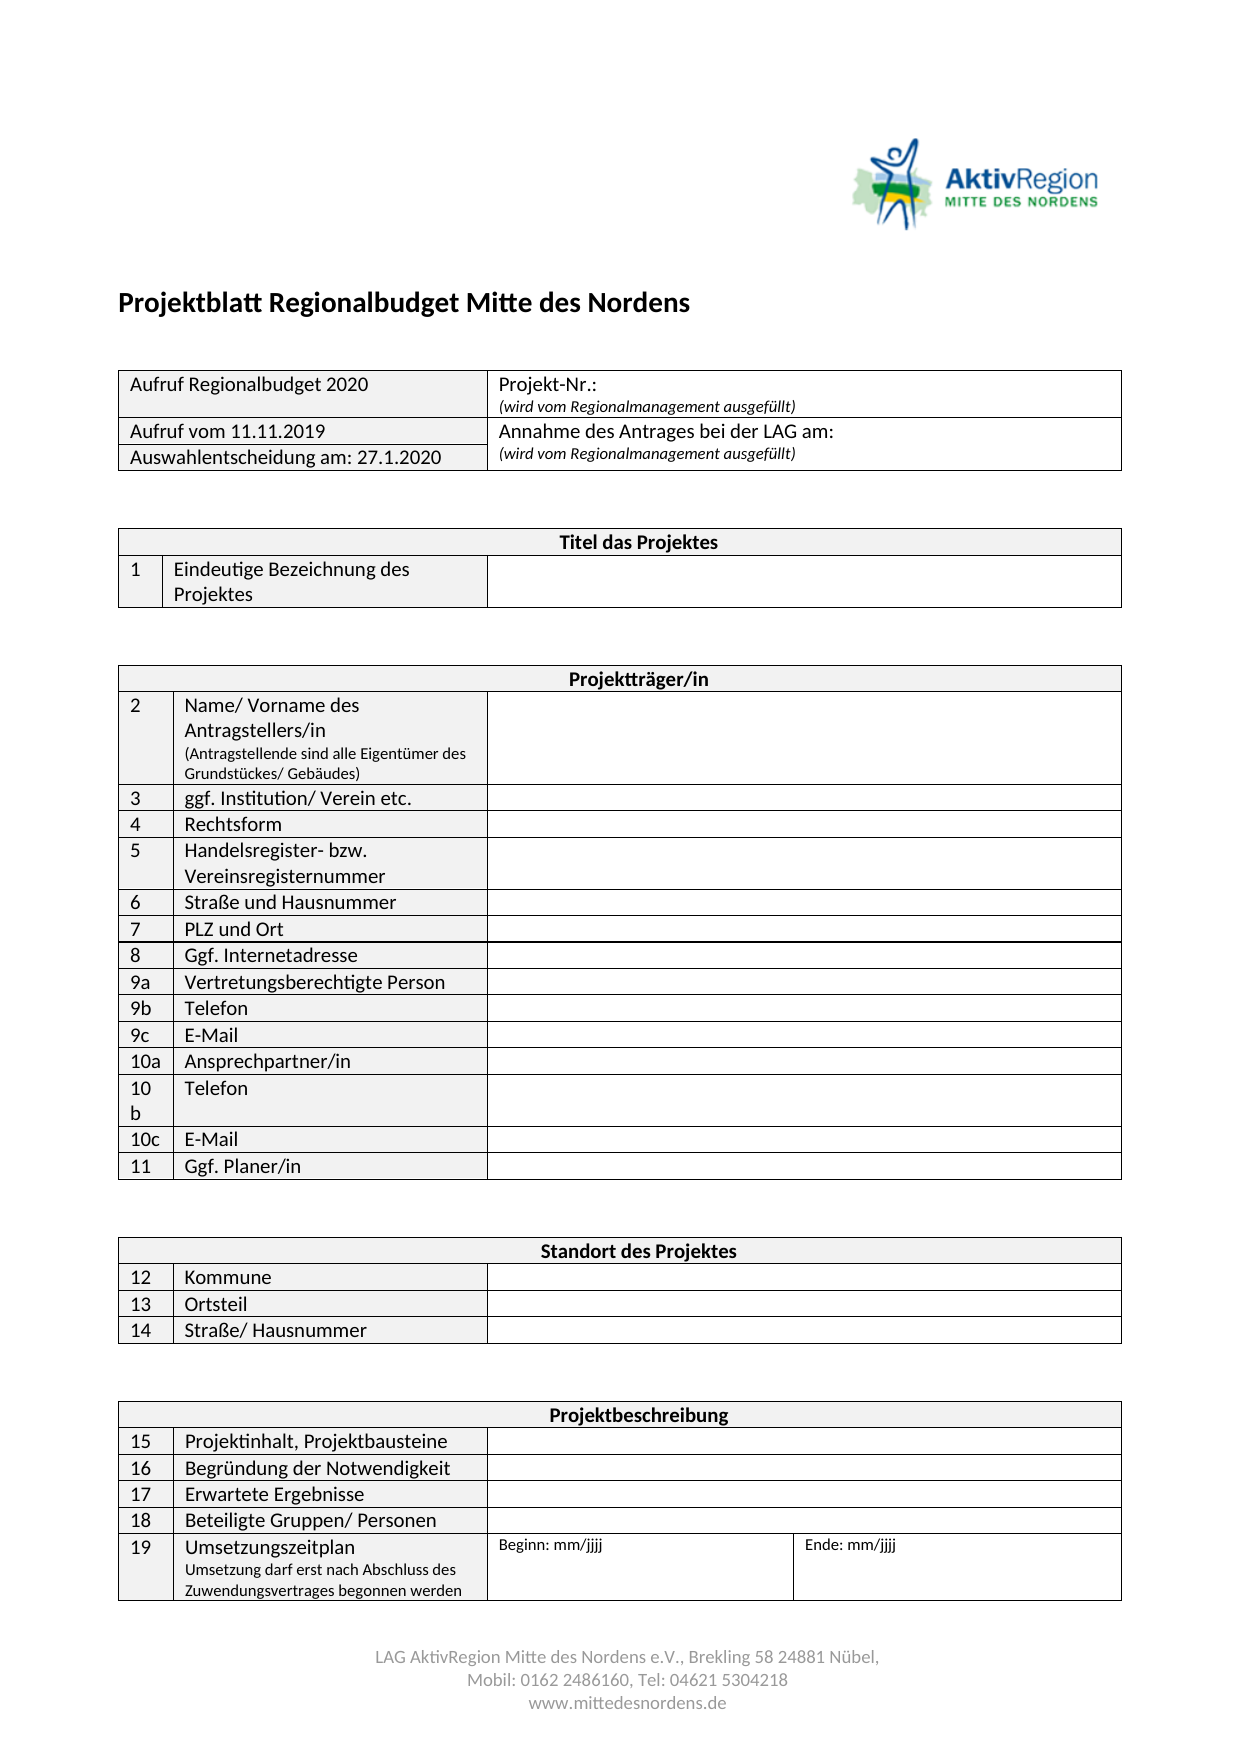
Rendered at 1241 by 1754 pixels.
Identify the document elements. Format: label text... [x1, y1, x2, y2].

table_cell Rechtsform [174, 811, 487, 837]
table_cell Handelsregister- bzw. Vereinsregisternummer [174, 838, 487, 888]
table_cell 1 [119, 556, 162, 607]
table_cell 6 [119, 890, 173, 915]
table_cell 3 [119, 785, 173, 810]
table_cell [488, 1508, 1121, 1533]
table_cell 15 [119, 1428, 173, 1454]
table_cell [488, 1048, 1121, 1074]
table_cell 10a [119, 1048, 173, 1074]
table_cell E-Mail [174, 1127, 487, 1152]
table_header Projektbeschreibung [119, 1402, 1121, 1427]
table_cell 11 [119, 1153, 173, 1178]
table_cell [488, 838, 1121, 888]
table_cell Aufruf vom 11.11.2019 [119, 418, 487, 443]
table_cell 10c [119, 1127, 173, 1152]
table_cell [488, 890, 1121, 915]
table_header Aufruf Regionalbudget 2020 [119, 371, 487, 417]
table_cell Beginn: mm/jjjj [488, 1534, 793, 1600]
table_header Titel das Projektes [119, 529, 1121, 555]
table_cell Erwartete Ergebnisse [174, 1481, 487, 1507]
table_cell [488, 1455, 1121, 1480]
table_cell 19 [119, 1534, 173, 1600]
table_cell Auswahlentscheidung am: 27.1.2020 [119, 445, 487, 470]
table_header Standort des Projektes [119, 1238, 1121, 1263]
table_cell [488, 1317, 1121, 1343]
table_cell [488, 969, 1121, 994]
table_cell Ggf. Planer/in [174, 1153, 487, 1178]
table_cell [488, 1264, 1121, 1290]
table_cell E-Mail [174, 1022, 487, 1047]
table_cell [488, 692, 1121, 784]
table_cell 5 [119, 838, 173, 888]
table_cell 18 [119, 1508, 173, 1533]
table_cell Annahme des Antrages bei der LAG am: (wird vom Regionalmanagement ausgefüllt) [488, 418, 1121, 470]
table_cell Ggf. Internetadresse [174, 943, 487, 968]
table_cell Beteiligte Gruppen/ Personen [174, 1508, 487, 1533]
table_cell 12 [119, 1264, 173, 1290]
table_cell Vertretungsberechtigte Person [174, 969, 487, 994]
table_cell [488, 1428, 1121, 1454]
table_cell 16 [119, 1455, 173, 1480]
table_cell ggf. Institution/ Verein etc. [174, 785, 487, 810]
table_cell Ansprechpartner/in [174, 1048, 487, 1074]
table_cell Telefon [174, 995, 487, 1021]
table_header Projektträger/in [119, 666, 1121, 691]
table_cell 10b [119, 1075, 173, 1126]
table_cell Begründung der Notwendigkeit [174, 1455, 487, 1480]
table_cell Eindeutige Bezeichnung des Projektes [163, 556, 487, 607]
table_cell 14 [119, 1317, 173, 1343]
table_cell Name/ Vorname des Antragstellers/in (Antragstellende sind alle Eigentümer des Grundstückes/ Gebäudes) [174, 692, 487, 784]
table_cell Projektinhalt, Projektbausteine [174, 1428, 487, 1454]
table_cell [488, 556, 1121, 607]
table_cell [488, 811, 1121, 837]
table_cell [488, 1291, 1121, 1316]
table_cell [488, 943, 1121, 968]
table_cell 7 [119, 916, 173, 941]
table_cell 8 [119, 943, 173, 968]
text Projektblatt Regionalbudget Mitte des Nordens [118, 284, 1122, 319]
table_cell Telefon [174, 1075, 487, 1126]
table_cell Ende: mm/jjjj [794, 1534, 1121, 1600]
table_cell 4 [119, 811, 173, 837]
table_cell [488, 1153, 1121, 1178]
table_cell Straße/ Hausnummer [174, 1317, 487, 1343]
table_cell 9a [119, 969, 173, 994]
table_cell PLZ und Ort [174, 916, 487, 941]
table_cell [488, 785, 1121, 810]
table_cell 9c [119, 1022, 173, 1047]
picture [851, 125, 1114, 245]
table_cell Kommune [174, 1264, 487, 1290]
table_header Projekt-Nr.: (wird vom Regionalmanagement ausgefüllt) [488, 371, 1121, 417]
table_cell [488, 1075, 1121, 1126]
table_cell Straße und Hausnummer [174, 890, 487, 915]
table_cell Ortsteil [174, 1291, 487, 1316]
table_cell [488, 1127, 1121, 1152]
table_cell 17 [119, 1481, 173, 1507]
table_cell [488, 995, 1121, 1021]
table_cell [488, 1481, 1121, 1507]
table_cell 9b [119, 995, 173, 1021]
table_cell 13 [119, 1291, 173, 1316]
table_cell [488, 1022, 1121, 1047]
table_cell 2 [119, 692, 173, 784]
table_cell [488, 916, 1121, 941]
